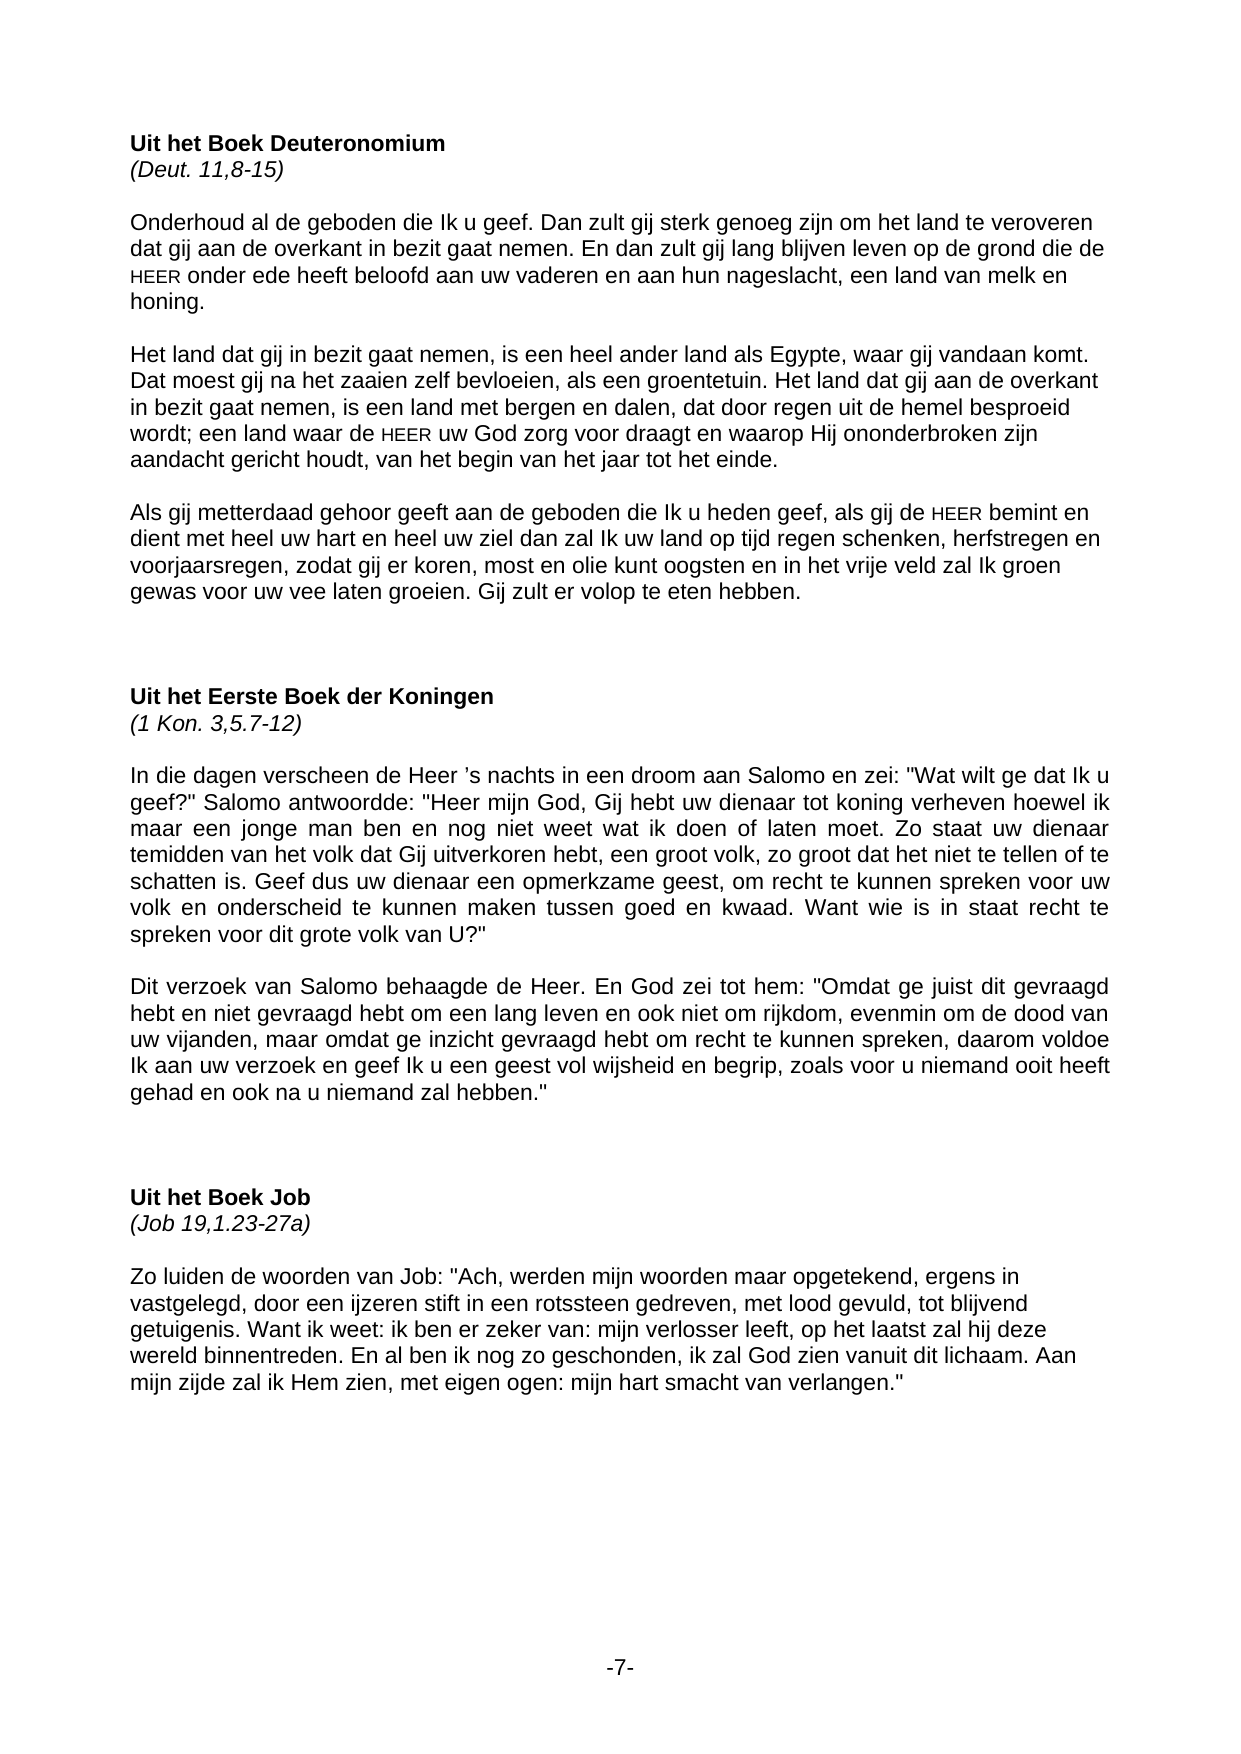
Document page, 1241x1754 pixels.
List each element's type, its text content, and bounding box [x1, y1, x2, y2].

text (1 Kon. 3,5.7-12) [130, 710, 1110, 736]
text Uit het Eerste Boek der Koningen [130, 683, 1110, 710]
text (Deut. 11,8-15) [130, 156, 1110, 183]
text Als gij metterdaad gehoor geeft aan de geboden die Ik u heden geef, als gij de heer bemint en dient met heel uw hart en heel uw ziel dan zal Ik uw land op tijd regen schenken, herfstregen en voorjaarsregen, zodat gij er koren, most en olie kunt oogsten en in het vrije veld zal Ik groen gewas voor uw vee laten groeien. Gij zult er volop te eten hebben. [130, 499, 1110, 604]
text Onderhoud al de geboden die Ik u geef. Dan zult gij sterk genoeg zijn om het land te veroveren dat gij aan de overkant in bezit gaat nemen. En dan zult gij lang blijven leven op de grond die de heer onder ede heeft beloofd aan uw vaderen en aan hun nageslacht, een land van melk en honing. [130, 209, 1110, 314]
text (Job 19,1.23-27a) [130, 1210, 1110, 1237]
text In die dagen verscheen de Heer ’s nachts in een droom aan Salomo en zei: "Wat wilt ge dat Ik u geef?" Salomo antwoordde: "Heer mijn God, Gij hebt uw dienaar tot koning verheven hoewel ik maar een jonge man ben en nog niet weet wat ik doen of laten moet. Zo staat uw dienaar temidden van het volk dat Gij uitverkoren hebt, een groot volk, zo groot dat het niet te tellen of te schatten is. Geef dus uw dienaar een opmerkzame geest, om recht te kunnen spreken voor uw volk en onderscheid te kunnen maken tussen goed en kwaad. Want wie is in staat recht te spreken voor dit grote volk van U?" [130, 762, 1110, 947]
text Uit het Boek Job [130, 1184, 1110, 1210]
text Het land dat gij in bezit gaat nemen, is een heel ander land als Egypte, waar gij vandaan komt. Dat moest gij na het zaaien zelf bevloeien, als een groentetuin. Het land dat gij aan de overkant in bezit gaat nemen, is een land met bergen en dalen, dat door regen uit de hemel besproeid wordt; een land waar de heer uw God zorg voor draagt en waarop Hij ononderbroken zijn aandacht gericht houdt, van het begin van het jaar tot het einde. [130, 341, 1110, 472]
text Uit het Boek Deuteronomium [130, 130, 1110, 156]
text Zo luiden de woorden van Job: "Ach, werden mijn woorden maar opgetekend, ergens in vastgelegd, door een ijzeren stift in een rotssteen gedreven, met lood gevuld, tot blijvend getuigenis. Want ik weet: ik ben er zeker van: mijn verlosser leeft, op het laatst zal hij deze wereld binnentreden. En al ben ik nog zo geschonden, ik zal God zien vanuit dit lichaam. Aan mijn zijde zal ik Hem zien, met eigen ogen: mijn hart smacht van verlangen." [130, 1263, 1110, 1395]
text Dit verzoek van Salomo behaagde de Heer. En God zei tot hem: "Omdat ge juist dit gevraagd hebt en niet gevraagd hebt om een lang leven en ook niet om rijkdom, evenmin om de dood van uw vijanden, maar omdat ge inzicht gevraagd hebt om recht te kunnen spreken, daarom voldoe Ik aan uw verzoek en geef Ik u een geest vol wijsheid en begrip, zoals voor u niemand ooit heeft gehad en ook na u niemand zal hebben." [130, 973, 1110, 1105]
